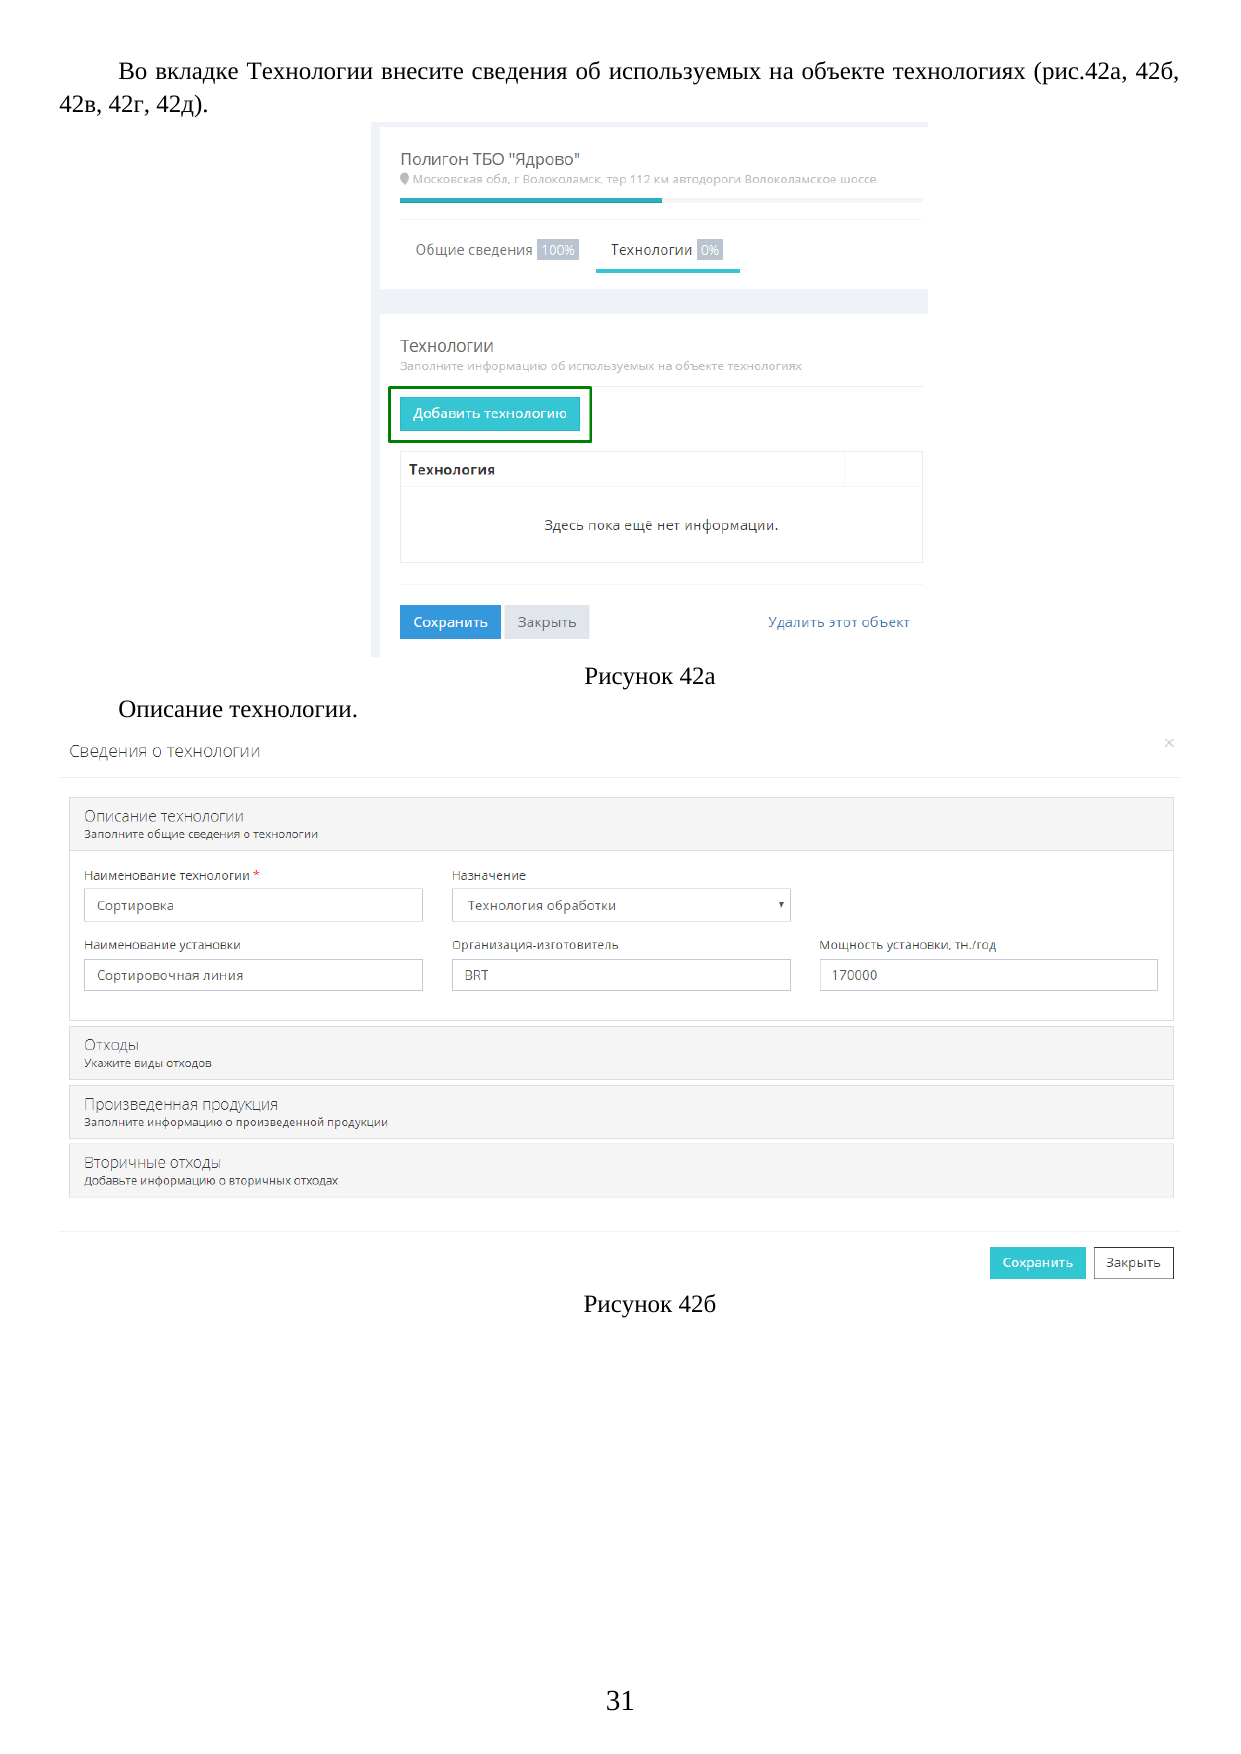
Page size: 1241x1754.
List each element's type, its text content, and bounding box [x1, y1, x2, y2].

picture [371, 122, 929, 657]
text Описание технологии. [59, 694, 1181, 723]
text Во вкладке Технологии внесите сведения об используемых на объекте технологиях (рис.42а, 42б, 42в, 42г, 42д). [59, 56, 1181, 118]
picture [59, 727, 1180, 1285]
text Рисунок 42б [59, 1289, 1181, 1318]
text Рисунок 42а [59, 661, 1181, 690]
